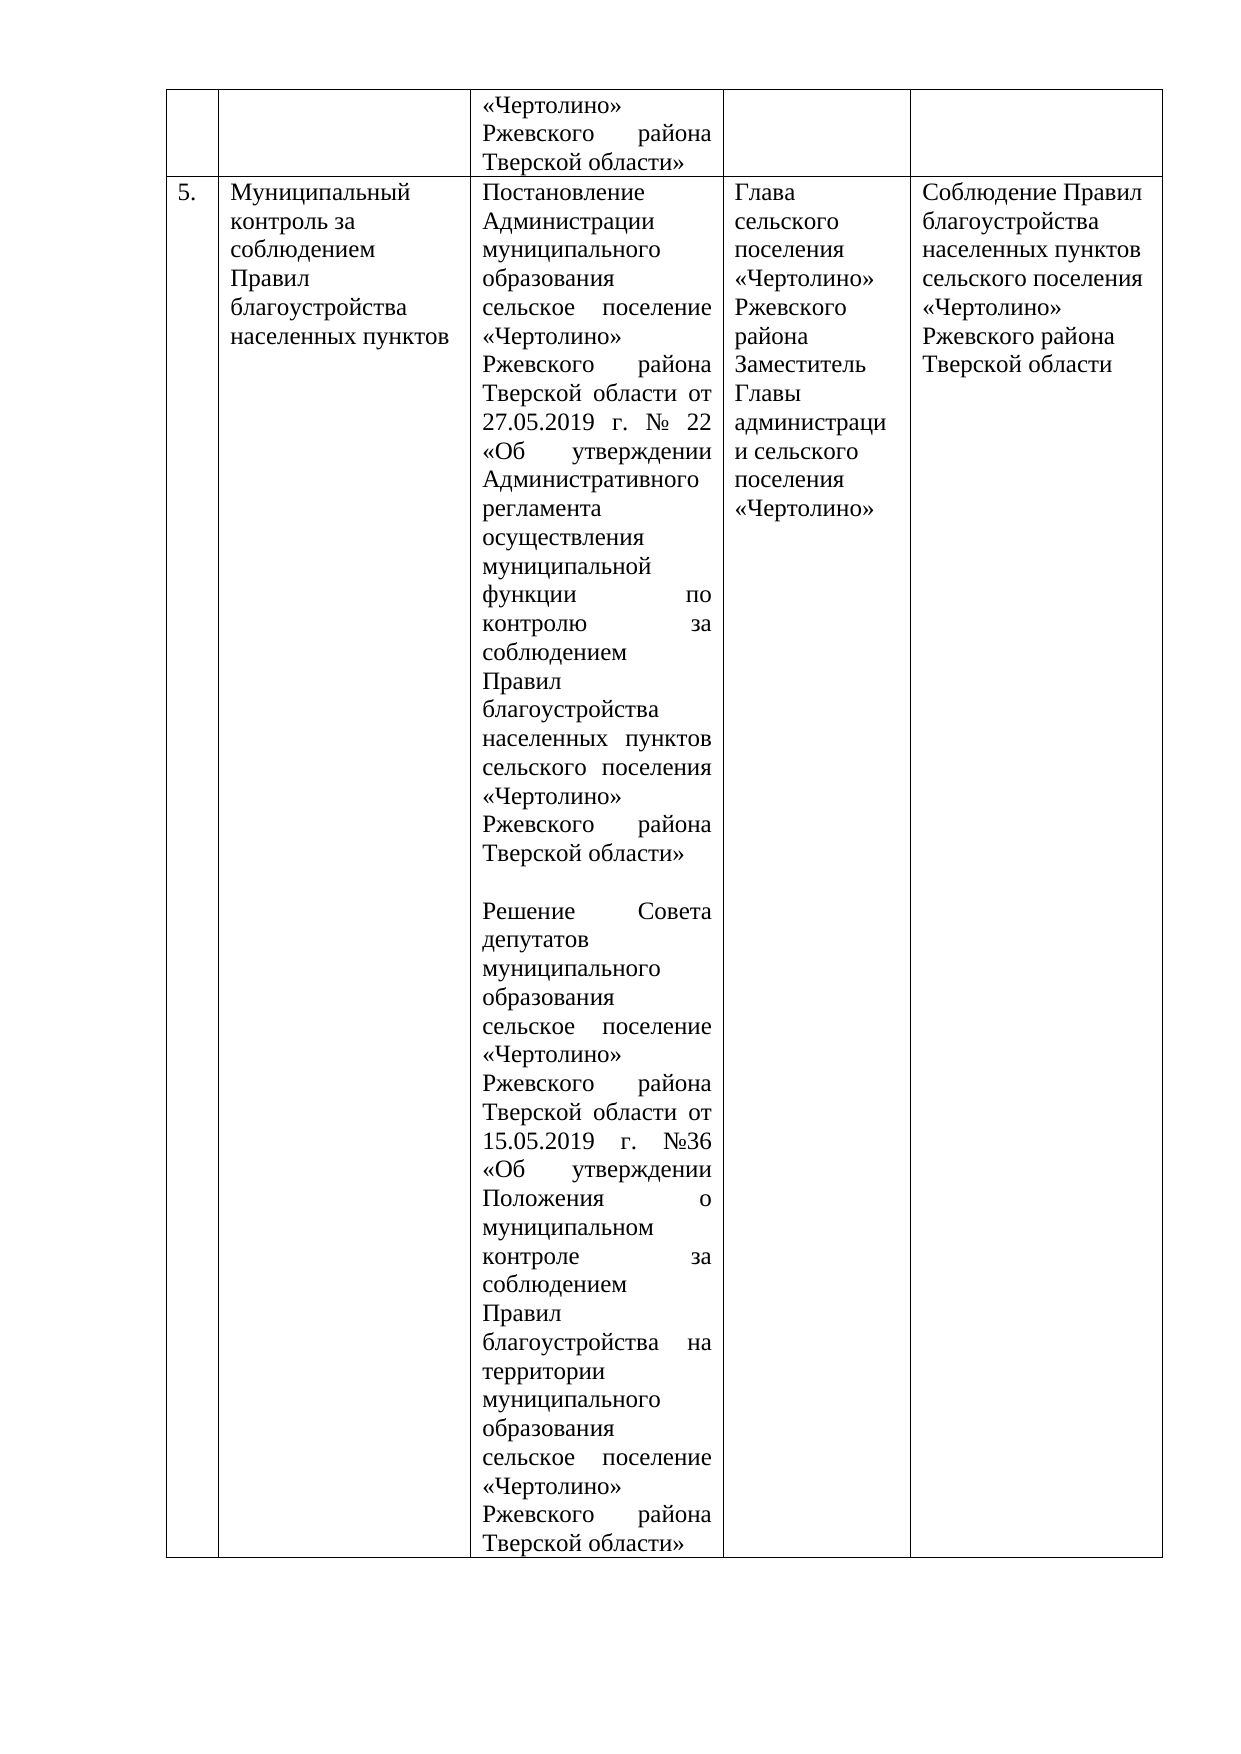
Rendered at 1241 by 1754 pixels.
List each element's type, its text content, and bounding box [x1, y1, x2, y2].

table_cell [471, 90, 723, 176]
table_cell Глава сельского поселения «Чертолино» Ржевского района Заместитель Главы администрации сельского поселения «Чертолино» [724, 177, 910, 1557]
table_cell Соблюдение Правил благоустройства населенных пунктов сельского поселения «Чертолино» Ржевского района Тверской области [911, 177, 1162, 1557]
table_cell Муниципальный контроль за соблюдением Правил благоустройства населенных пунктов [219, 177, 470, 1557]
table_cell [724, 90, 910, 176]
table_cell 5. [167, 177, 218, 1557]
table_cell 4. [167, 90, 218, 176]
table_cell Постановление Администрации муниципального образования сельское поселение «Чертолино» Ржевского района Тверской области от 27.05.2019 г. № 22 «Об утверждении Административного регламента осуществления муниципальной функции по контролю за соблюдением Правил благоустройства населенных пунктов сельского поселения «Чертолино» Ржевского района Тверской области» Решение Совета депутатов муниципального образования сельское поселение «Чертолино» Ржевского района Тверской области от 15.05.2019 г. №36 «Об утверждении Положения о муниципальном контроле за соблюдением Правил благоустройства на территории муниципального образования сельское поселение «Чертолино» Ржевского района Тверской области» [471, 177, 723, 1557]
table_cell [219, 90, 470, 176]
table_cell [911, 90, 1162, 176]
